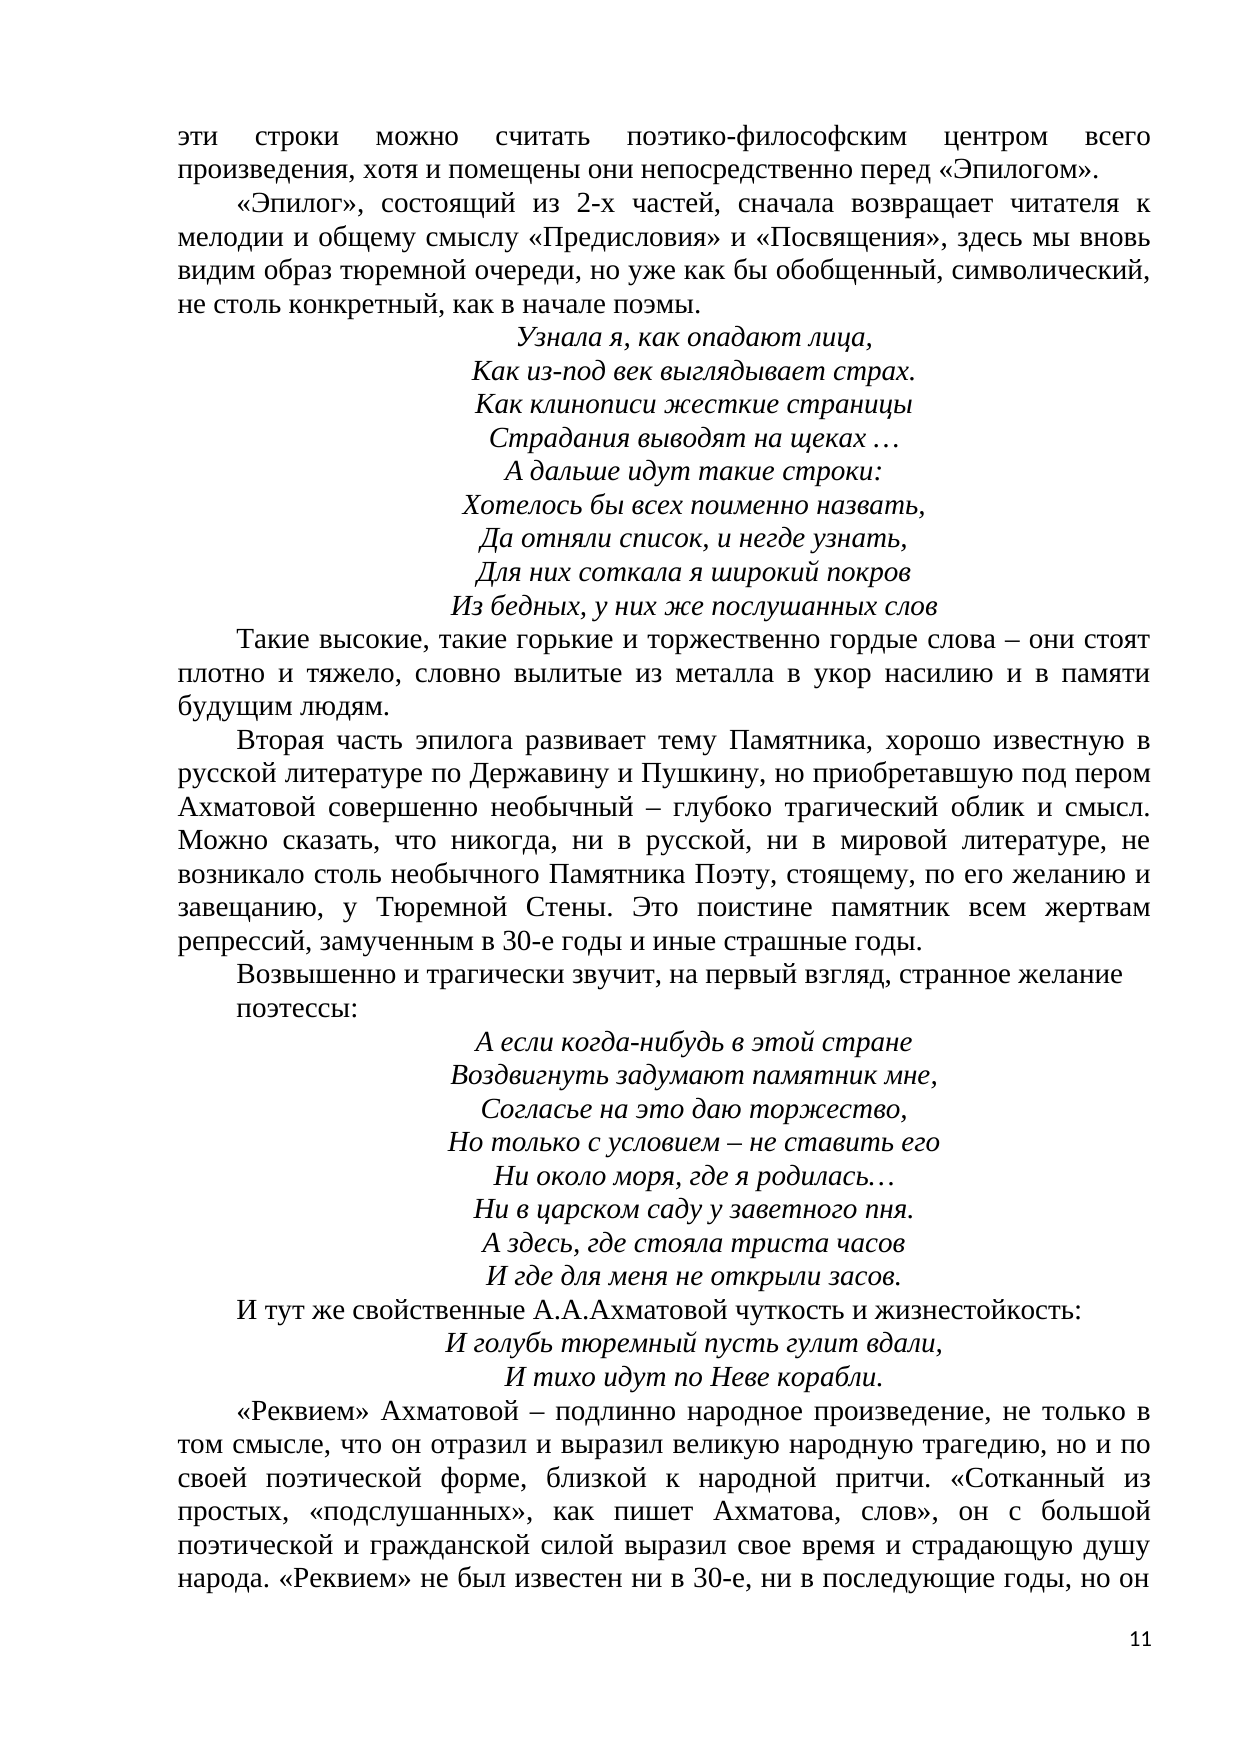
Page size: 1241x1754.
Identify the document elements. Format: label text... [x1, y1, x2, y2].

text Согласье на это даю торжество, [177, 1091, 1152, 1124]
text А здесь, где стояла триста часов [177, 1225, 1152, 1258]
text Страдания выводят на щеках … [177, 420, 1152, 453]
text А если когда-нибудь в этой стране [177, 1024, 1152, 1057]
text Узнала я, как опадают лица, [177, 319, 1152, 353]
text поэтессы: [177, 990, 1152, 1024]
text И тут же свойственные А.А.Ахматовой чуткость и жизнестойкость: [177, 1292, 1152, 1326]
text Хотелось бы всех поименно назвать, [177, 487, 1152, 521]
text Как клинописи жесткие страницы [177, 386, 1152, 420]
text Как из-под век выглядывает страх. [177, 353, 1152, 386]
text Ни в царском саду у заветного пня. [177, 1191, 1152, 1225]
text Ни около моря, где я родилась… [177, 1158, 1152, 1191]
text Но только с условием – не ставить его [177, 1124, 1152, 1158]
text И где для меня не открыли засов. [177, 1258, 1152, 1292]
text «Эпилог», состоящий из 2-х частей, сначала возвращает читателя к мелодии и общему смыслу «Предисловия» и «Посвящения», здесь мы вновь видим образ тюремной очереди, но уже как бы обобщенный, символический, не столь конкретный, как в начале поэмы. [177, 185, 1152, 319]
text Вторая часть эпилога развивает тему Памятника, хорошо известную в русской литературе по Державину и Пушкину, но приобретавшую под пером Ахматовой совершенно необычный – глубоко трагический облик и смысл. Можно сказать, что никогда, ни в русской, ни в мировой литературе, не возникало столь необычного Памятника Поэту, стоящему, по его желанию и завещанию, у Тюремной Стены. Это поистине памятник всем жертвам репрессий, замученным в 30-е годы и иные страшные годы. [177, 722, 1152, 957]
text И голубь тюремный пусть гулит вдали, [177, 1326, 1152, 1359]
text Такие высокие, такие горькие и торжественно гордые слова – они стоят плотно и тяжело, словно вылитые из металла в укор насилию и в памяти будущим людям. [177, 621, 1152, 722]
text Возвышенно и трагически звучит, на первый взгляд, странное желание [177, 957, 1152, 990]
text Из бедных, у них же послушанных слов [177, 588, 1152, 621]
text Да отняли список, и негде узнать, [177, 521, 1152, 554]
text А дальше идут такие строки: [177, 453, 1152, 487]
text Воздвигнуть задумают памятник мне, [177, 1057, 1152, 1091]
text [177, 1393, 1152, 1594]
text Для них соткала я широкий покров [177, 554, 1152, 588]
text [177, 118, 1152, 185]
text И тихо идут по Неве корабли. [177, 1359, 1152, 1393]
